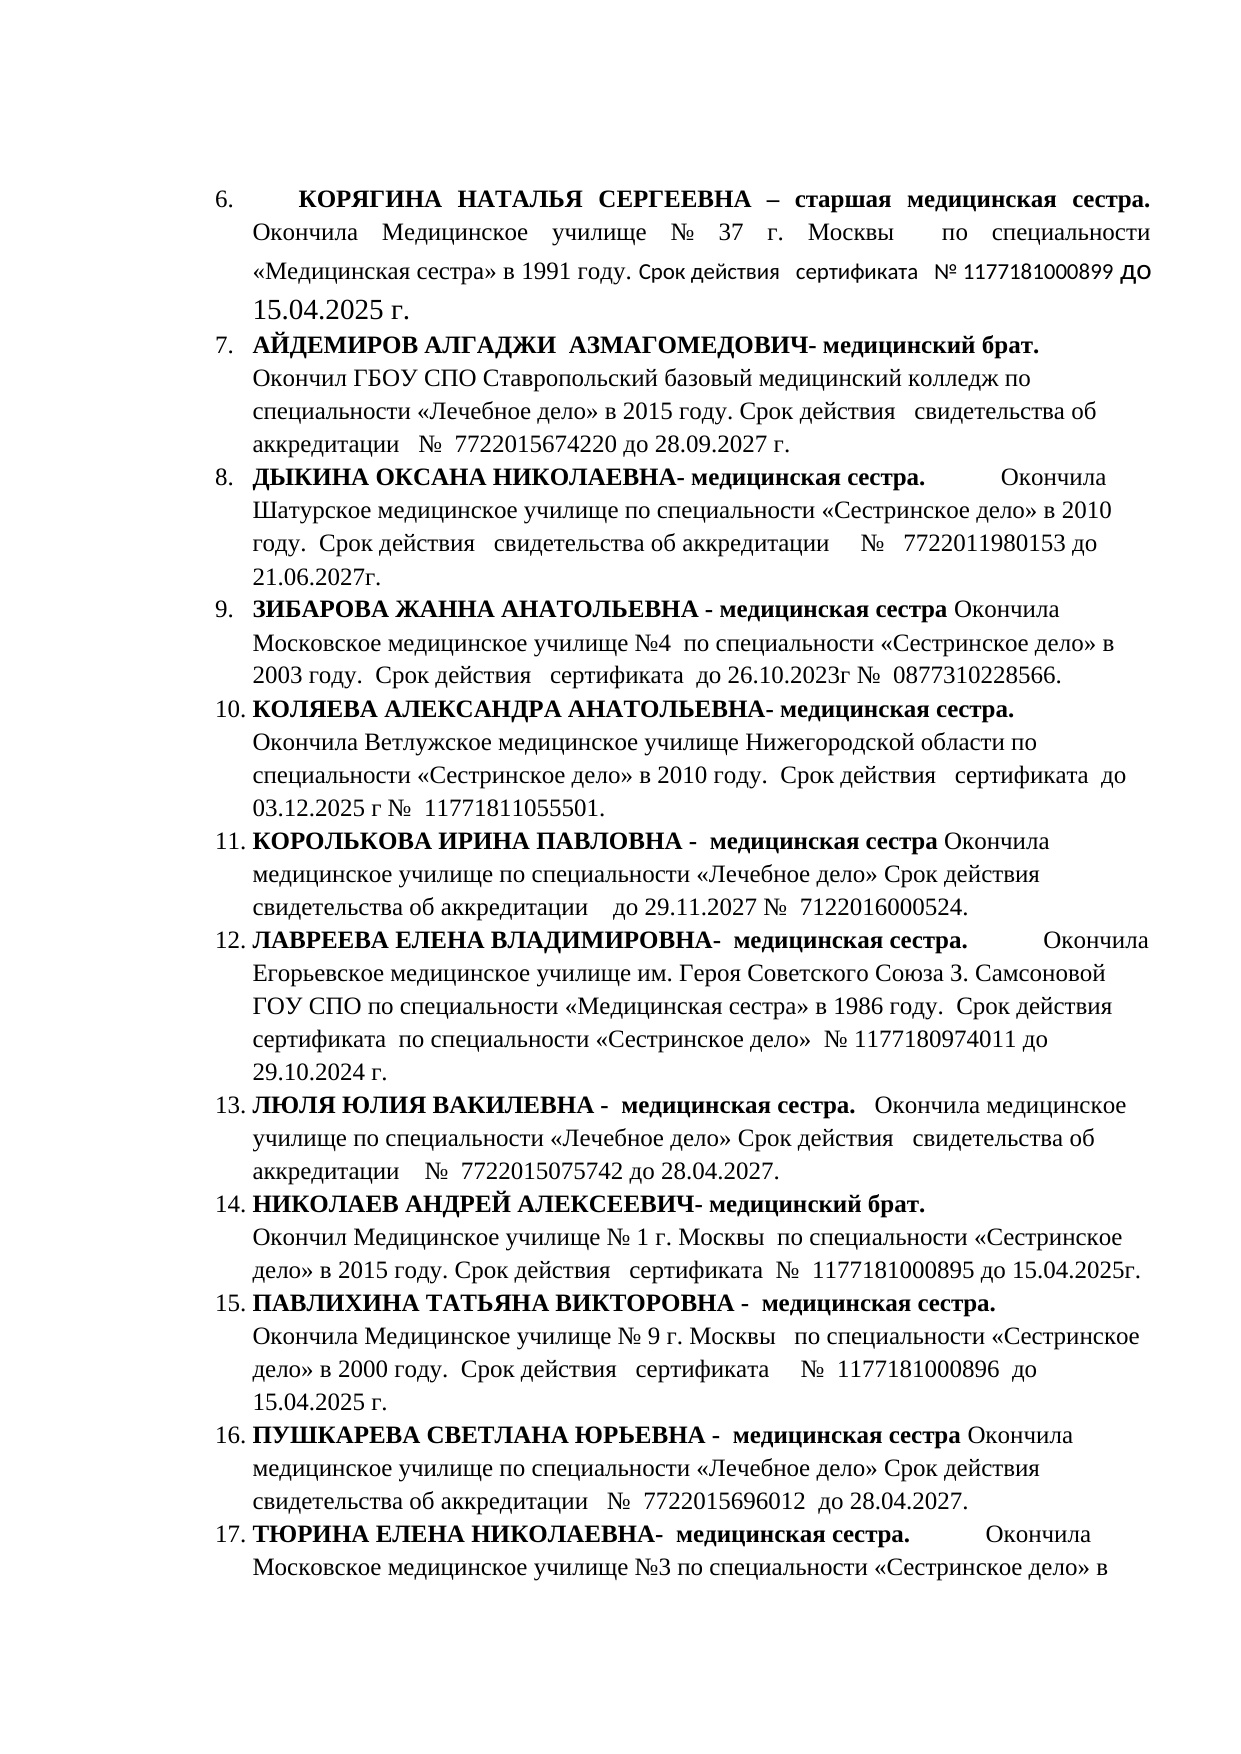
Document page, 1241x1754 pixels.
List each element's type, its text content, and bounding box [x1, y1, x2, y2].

list ПАВЛИХИНА ТАТЬЯНА ВИКТОРОВНА - медицинская сестра. Окончила Медицинское училище № . Москвы по специальности «Сестринское дело» в 2000 году. Срок действия сертификата № 1177181000896 до 15.04.2025 г. [215, 1288, 1152, 1416]
list ЗИБАРОВА ЖАННА АНАТОЛЬЕВНА - медицинская сестра Окончила Московское медицинское училище №4 по специальности «Сестринское дело» в 2003 году. Срок действия сертификата до 26.10.2023г № 0877310228566. [215, 594, 1152, 689]
list ЛЮЛЯ ЮЛИЯ ВАКИЛЕВНА - медицинская сестра. Окончила медицинское училище по специальности «Лечебное дело» Срок действия свидетельства об аккредитации № 7722015075742 до 28.04.2027. [215, 1090, 1152, 1185]
list ДЫКИНА ОКСАНА НИКОЛАЕВНА- медицинская сестра. Окончила Шатурское медицинское училище по специальности «Сестринское дело» в 2010 году. Срок действия свидетельства об аккредитации № 7722011980153 до 21.06.2027г. [215, 462, 1152, 590]
list НИКОЛАЕВ АНДРЕЙ АЛЕКСЕЕВИЧ- медицинский брат. Окончил Медицинское училище № . Москвы по специальности «Сестринское дело» в 2015 году. Срок действия сертификата № 1177181000895 до 15.04.2025г. [215, 1189, 1152, 1284]
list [215, 1519, 1152, 1581]
list ЛАВРЕЕВА ЕЛЕНА ВЛАДИМИРОВНА- медицинская сестра. Окончила Егорьевское медицинское училище им. Героя Советского Союза З. Самсоновой ГОУ СПО по специальности «Медицинская сестра» в 1986 году. Срок действия сертификата по специальности «Сестринское дело» № 1177180974011 до 29.10.2024 г. [215, 925, 1152, 1086]
list КОРЯГИНА НАТАЛЬЯ СЕРГЕЕВНА – старшая медицинская сестра. Окончила Медицинское училище № . Москвы по специальности «Медицинская сестра» в 1991 году. Срок действия сертификата № 1177181000899 до 15.04.2025 г. [215, 184, 1152, 325]
list АЙДЕМИРОВ АЛГАДЖИ АЗМАГОМЕДОВИЧ- медицинский брат. Окончил ГБОУ СПО Ставропольский базовый медицинский колледж по специальности «Лечебное дело» в 2015 году. Срок действия свидетельства об аккредитации № 7722015674220 до 28.09.2027 г. [215, 330, 1152, 458]
list КОЛЯЕВА АЛЕКСАНДРА АНАТОЛЬЕВНА- медицинская сестра. Окончила Ветлужское медицинское училище Нижегородской области по специальности «Сестринское дело» в 2010 году. Срок действия сертификата до 03.12.2025 г № 11771811055501. [215, 694, 1152, 821]
list КОРОЛЬКОВА ИРИНА ПАВЛОВНА - медицинская сестра Окончила медицинское училище по специальности «Лечебное дело» Срок действия свидетельства об аккредитации до 29.11.2027 № 7122016000524. [215, 826, 1152, 921]
list ПУШКАРЕВА СВЕТЛАНА ЮРЬЕВНА - медицинская сестра Окончила медицинское училище по специальности «Лечебное дело» Срок действия свидетельства об аккредитации № 7722015696012 до 28.04.2027. [215, 1420, 1152, 1515]
